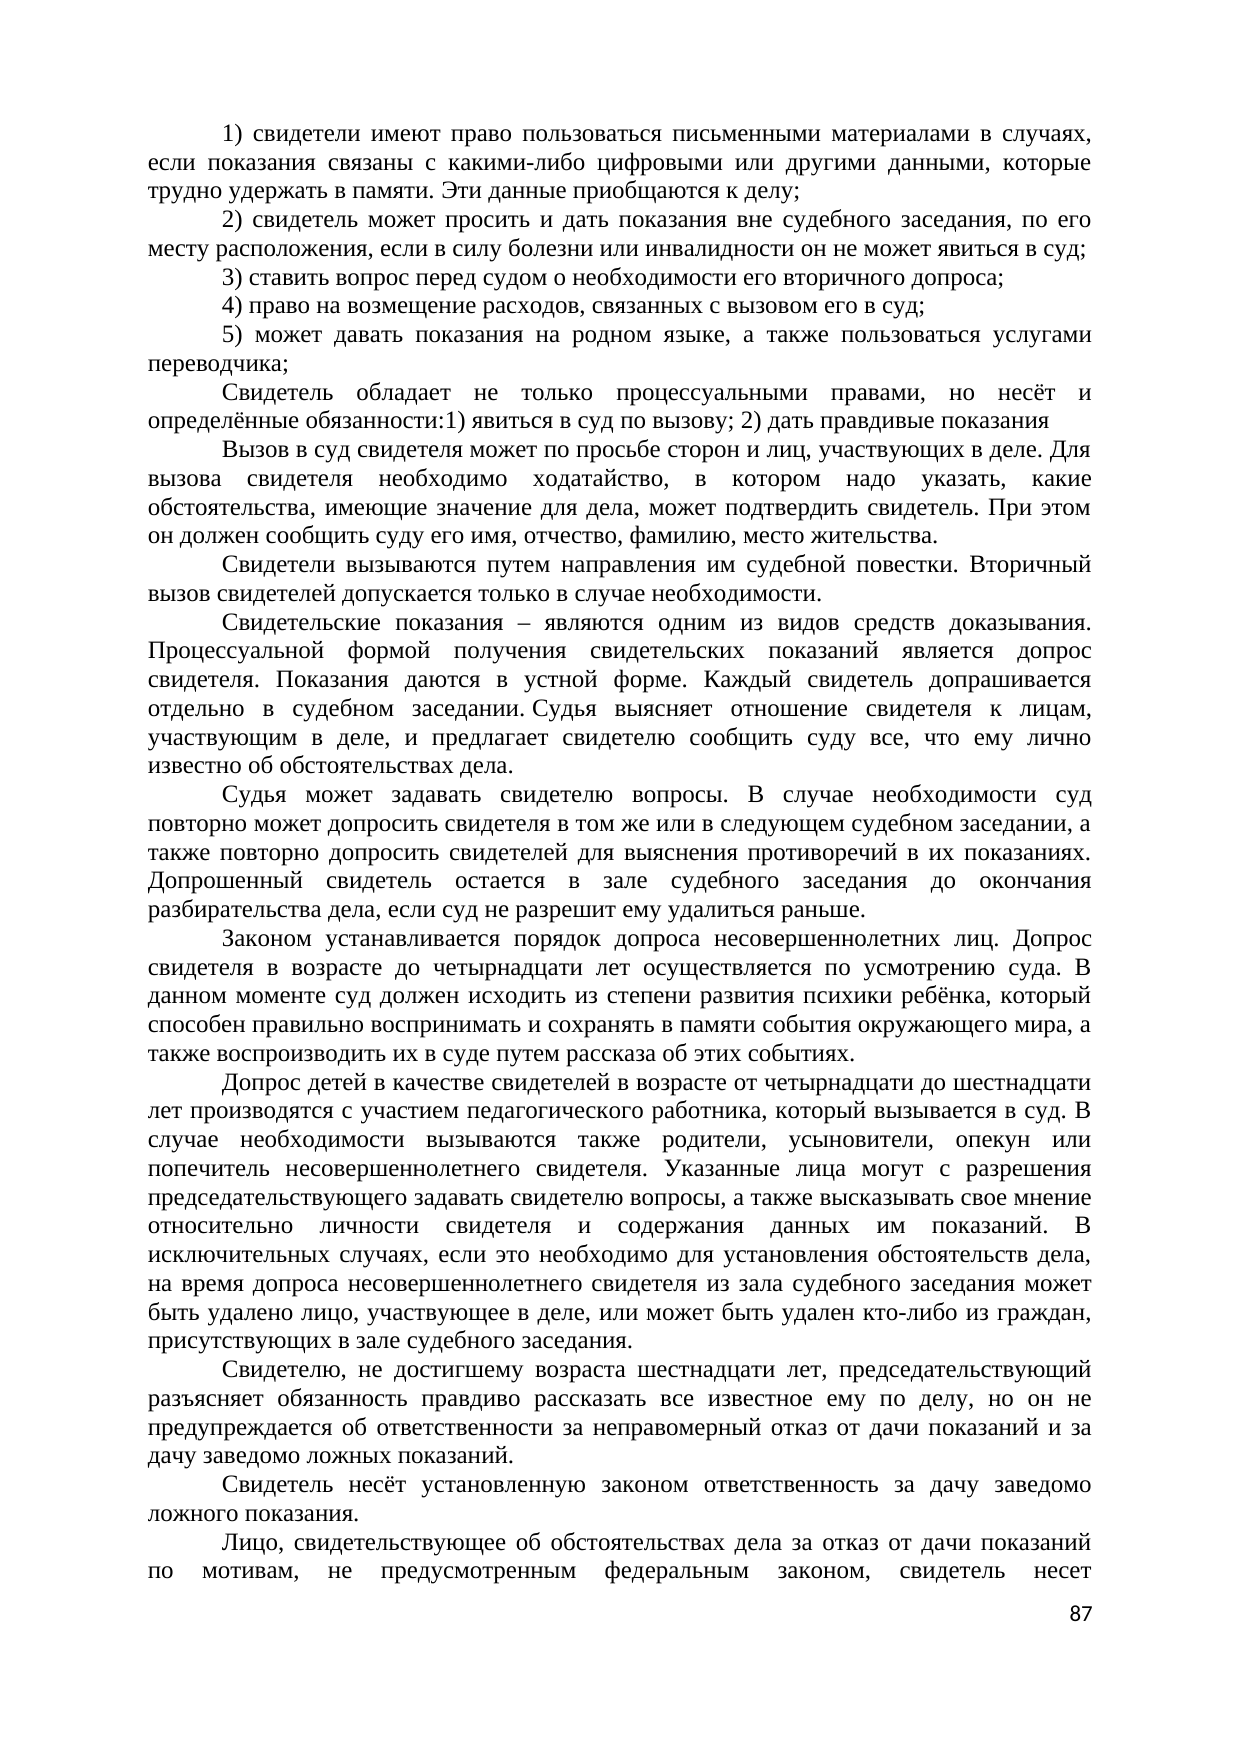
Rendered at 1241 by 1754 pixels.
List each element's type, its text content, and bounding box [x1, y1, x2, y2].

text Судья может задавать свидетелю вопросы. В случае необходимости суд повторно может допросить свидетеля в том же или в следующем судебном заседании, а также повторно допросить свидетелей для выяснения противоречий в их показаниях. Допрошенный свидетель остается в зале судебного заседания до окончания разбирательства дела, если суд не разрешит ему удалиться раньше. [148, 779, 1092, 923]
text 2) свидетель может просить и дать показания вне судебного заседания, по его месту расположения, если в силу болезни или инвалидности он не может явиться в суд; [148, 204, 1092, 262]
text Законом устанавливается порядок допроса несовершеннолетних лиц. Допрос свидетеля в возрасте до четырнадцати лет осуществляется по усмотрению суда. В данном моменте суд должен исходить из степени развития психики ребёнка, который способен правильно воспринимать и сохранять в памяти события окружающего мира, а также воспроизводить их в суде путем рассказа об этих событиях. [148, 923, 1092, 1067]
text 5) может давать показания на родном языке, а также пользоваться услугами переводчика; [148, 319, 1092, 377]
text Свидетели вызываются путем направления им судебной повестки. Вторичный вызов свидетелей допускается только в случае необходимости. [148, 549, 1092, 607]
text 4) право на возмещение расходов, связанных с вызовом его в суд; [148, 291, 1092, 319]
text Допрос детей в качестве свидетелей в возрасте от четырнадцати до шестнадцати лет производятся с участием педагогического работника, который вызывается в суд. В случае необходимости вызываются также родители, усыновители, опекун или попечитель несовершеннолетнего свидетеля. Указанные лица могут с разрешения председательствующего задавать свидетелю вопросы, а также высказывать свое мнение относительно личности свидетеля и содержания данных им показаний. В исключительных случаях, если это необходимо для установления обстоятельств дела, на время допроса несовершеннолетнего свидетеля из зала судебного заседания может быть удалено лицо, участвующее в деле, или может быть удален кто-либо из граждан, присутствующих в зале судебного заседания. [148, 1067, 1092, 1354]
text 3) ставить вопрос перед судом о необходимости его вторичного допроса; [148, 262, 1092, 291]
text Свидетель несёт установленную законом ответственность за дачу заведомо ложного показания. [148, 1469, 1092, 1527]
text 1) свидетели имеют право пользоваться письменными материалами в случаях, если показания связаны с какими-либо цифровыми или другими данными, которые трудно удержать в памяти. Эти данные приобщаются к делу; [148, 118, 1092, 204]
text Свидетельские показания – являются одним из видов средств доказывания. Процессуальной формой получения свидетельских показаний является допрос свидетеля. Показания даются в устной форме. Каждый свидетель допрашивается отдельно в судебном заседании. Судья выясняет отношение свидетеля к лицам, участвующим в деле, и предлагает свидетелю сообщить суду все, что ему лично известно об обстоятельствах дела. [148, 607, 1092, 779]
text Вызов в суд свидетеля может по просьбе сторон и лиц, участвующих в деле. Для вызова свидетеля необходимо ходатайство, в котором надо указать, какие обстоятельства, имеющие значение для дела, может подтвердить свидетель. При этом он должен сообщить суду его имя, отчество, фамилию, место жительства. [148, 434, 1092, 549]
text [148, 1527, 1092, 1584]
text Свидетель обладает не только процессуальными правами, но несёт и определённые обязанности:1) явиться в суд по вызову; 2) дать правдивые показания [148, 377, 1092, 434]
text Свидетелю, не достигшему возраста шестнадцати лет, председательствующий разъясняет обязанность правдиво рассказать все известное ему по делу, но он не предупреждается об ответственности за неправомерный отказ от дачи показаний и за дачу заведомо ложных показаний. [148, 1354, 1092, 1469]
